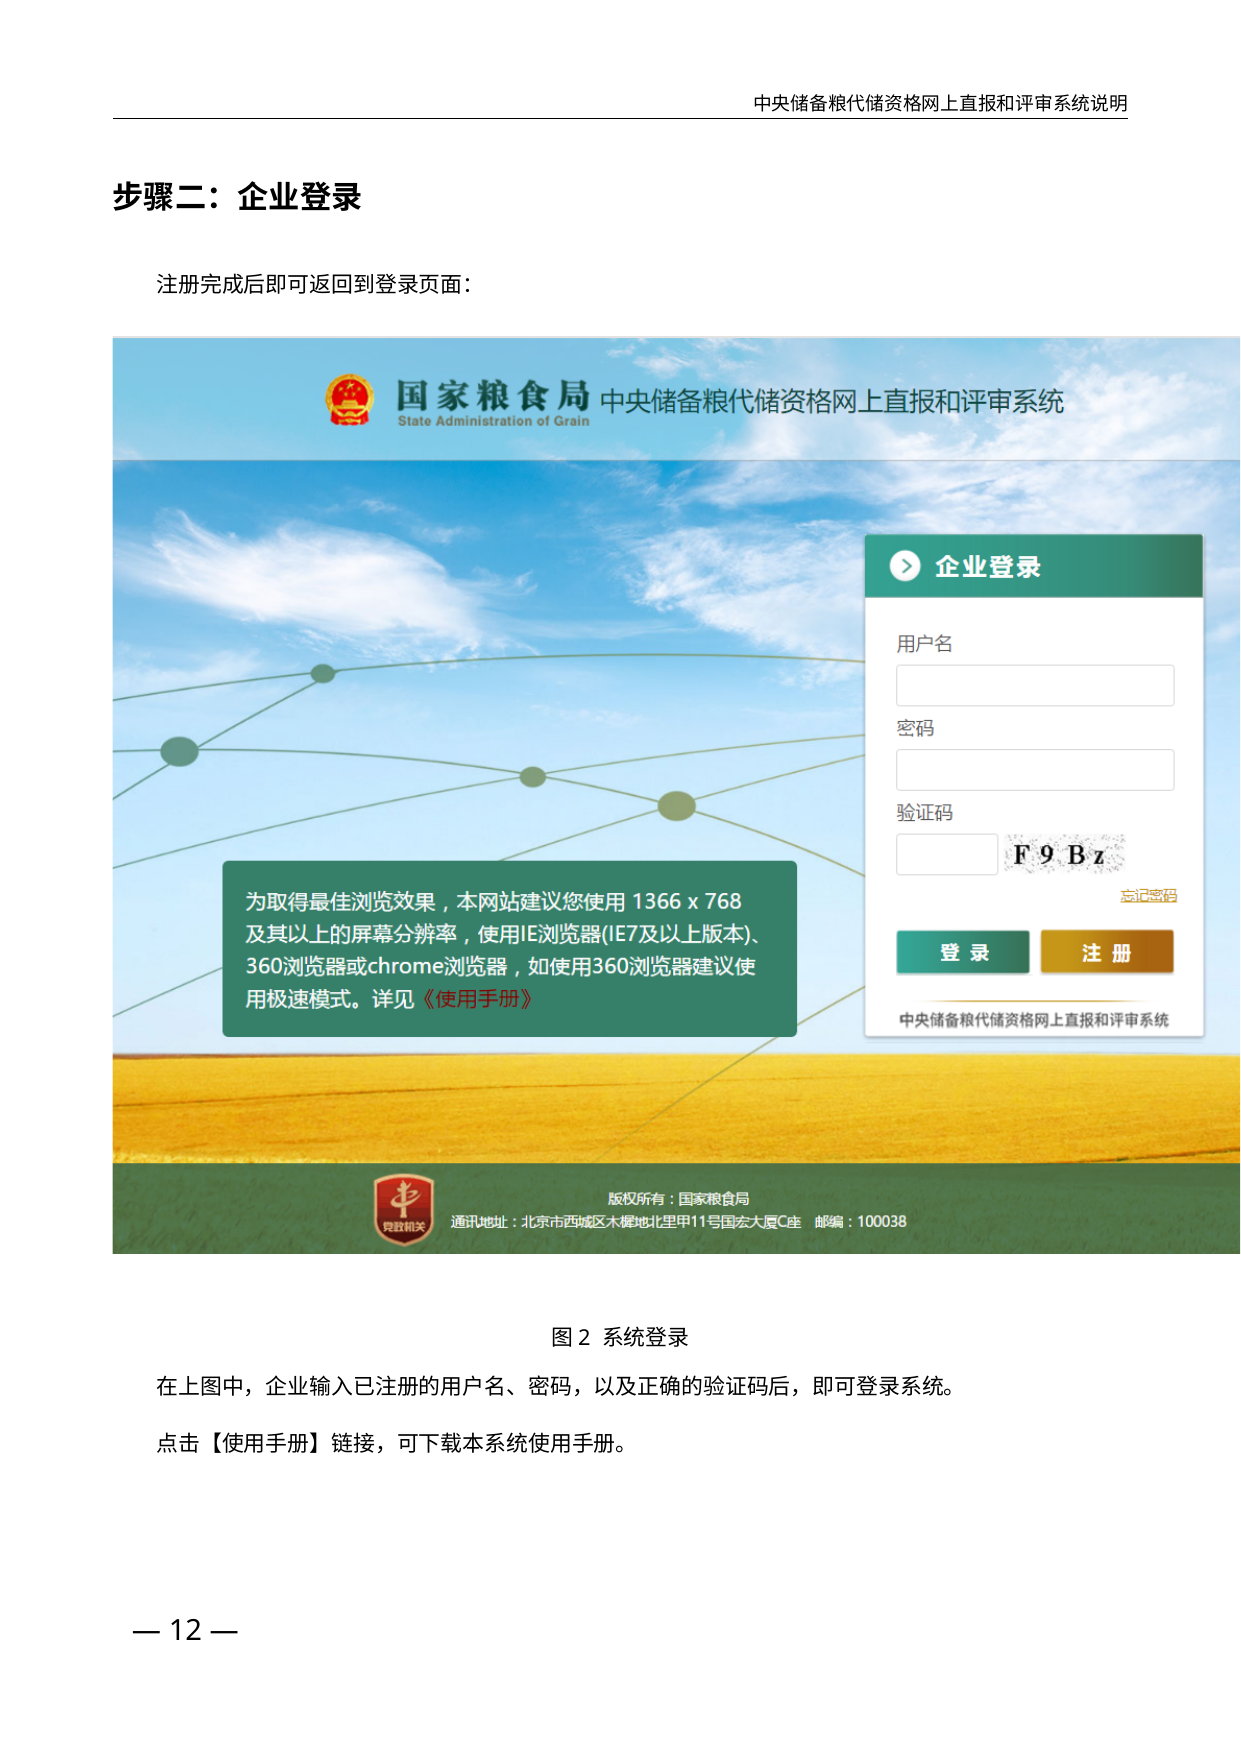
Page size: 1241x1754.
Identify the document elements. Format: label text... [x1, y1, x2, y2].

text 注册完成后即可返回到登录页面： [112, 266, 1128, 299]
picture [112, 335, 1241, 1254]
text 点击【使用手册】链接，可下载本系统使用手册。 [112, 1425, 1128, 1458]
subtitle 步骤二：企业登录 [112, 162, 1128, 227]
text 图 2 系统登录 [112, 1319, 1128, 1352]
text 在上图中，企业输入已注册的用户名、密码，以及正确的验证码后，即可登录系统。 [112, 1369, 1128, 1401]
